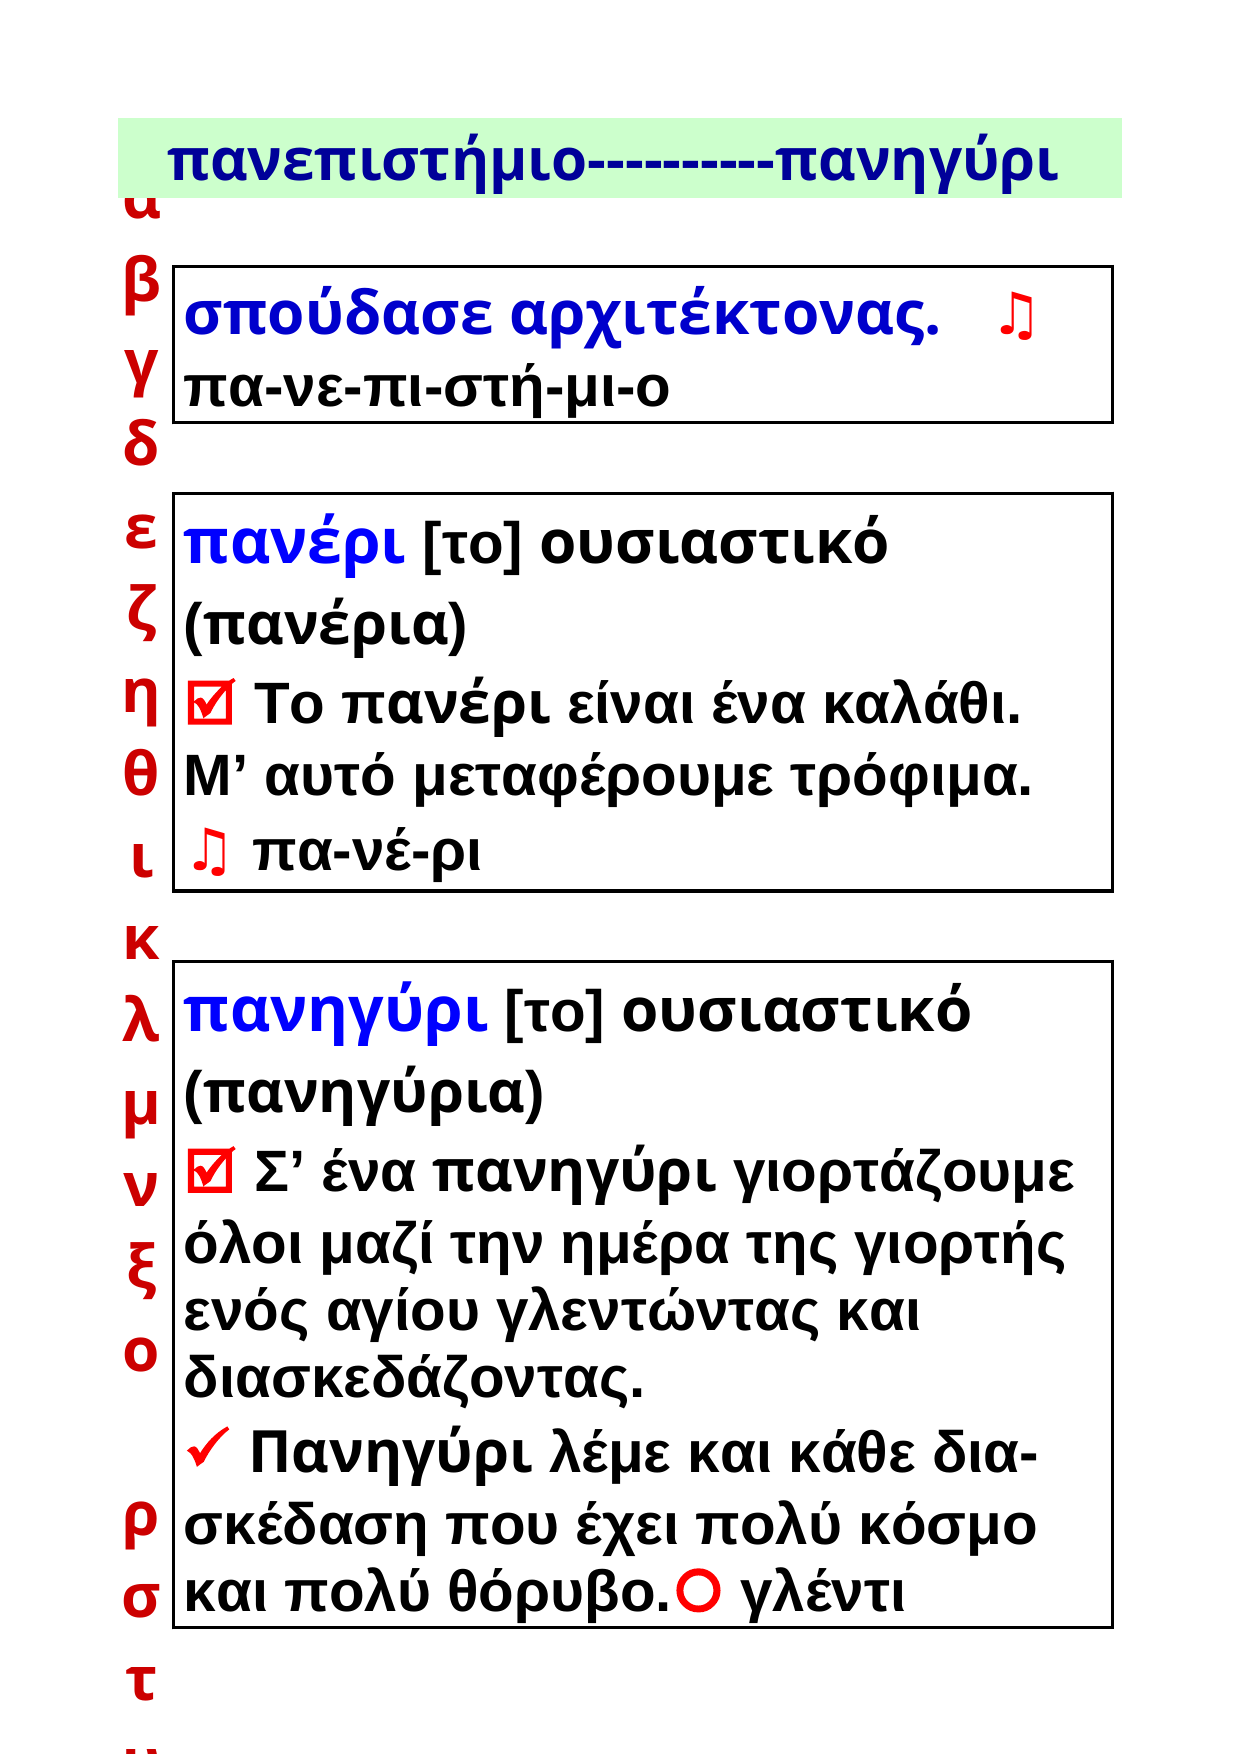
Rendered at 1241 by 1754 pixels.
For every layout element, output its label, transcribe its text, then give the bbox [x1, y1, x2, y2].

text ♫ πα-νέ-ρι [175, 803, 1111, 889]
text πανηγύρι [το] ουσιαστικό (πανηγύρια) [175, 963, 1111, 1124]
text Σ’ ένα πανηγύρι γιορτάζουμε όλοι μαζί την ημέρα της γιορτής ενός αγίου γλεντώντας και διασκεδάζοντας. [175, 1124, 1111, 1410]
text πανέρι [το] ουσιαστικό (πανέρια) [175, 495, 1111, 656]
text Το πανέρι είναι ένα καλάθι. Μ’ αυτό μεταφέρουμε τρόφιμα. [175, 656, 1111, 803]
text πανεπιστήμιο----------πανηγύρι [118, 118, 1122, 198]
text Πανηγύρι λέμε και κάθε δια-σκέδαση που έχει πολύ κόσμο και πολύ θόρυβο. γλέντι [175, 1410, 1111, 1626]
text σπούδασε αρχιτέκτονας. ♫ πα-νε-πι-στή-μι-ο [175, 268, 1111, 421]
